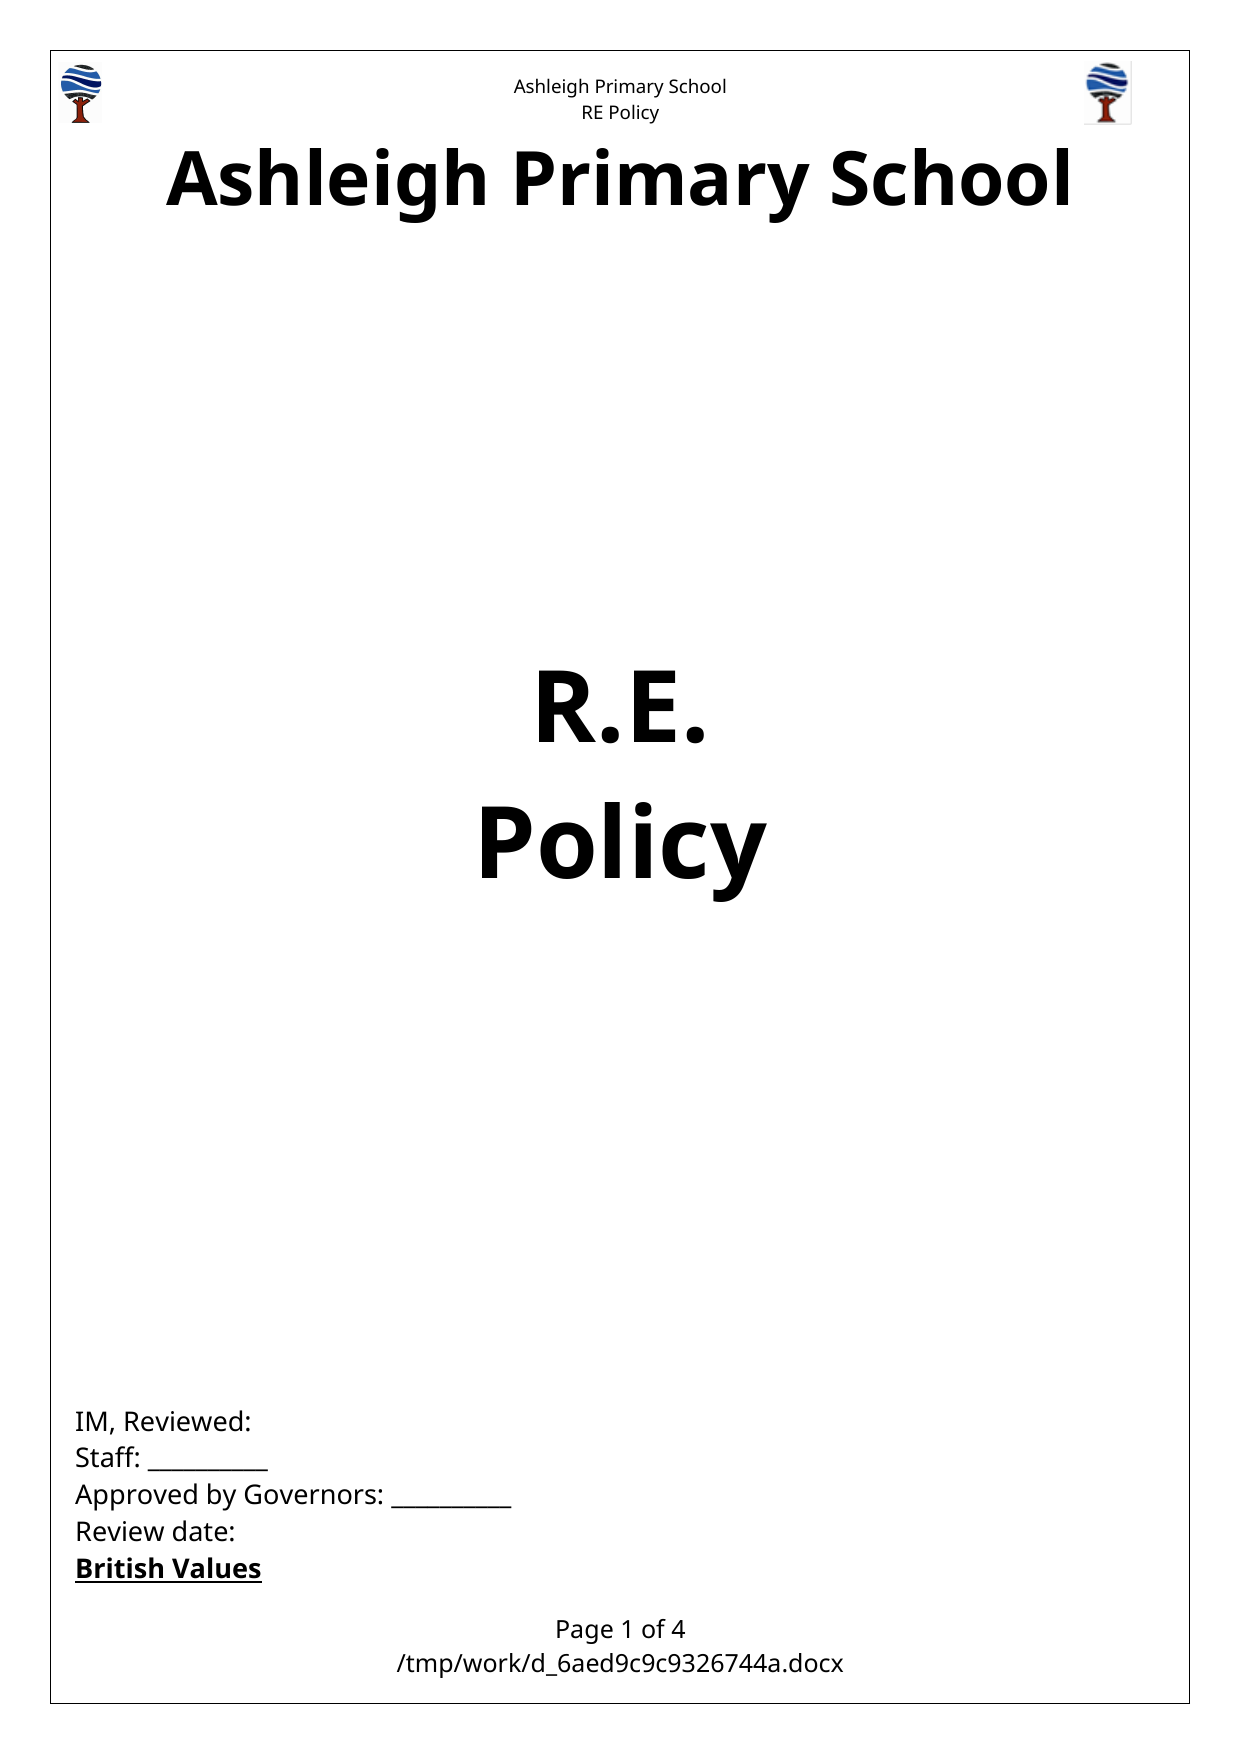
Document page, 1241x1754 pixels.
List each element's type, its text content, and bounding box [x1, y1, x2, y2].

text IM, Reviewed: [75, 1402, 1165, 1439]
text British Values [75, 1549, 1165, 1586]
picture [58, 62, 102, 122]
text Staff: __________ [75, 1439, 1165, 1476]
subtitle R.E. [75, 636, 1165, 772]
text Approved by Governors: __________ [75, 1476, 1165, 1513]
subtitle Policy [75, 772, 1165, 908]
text Review date: [75, 1513, 1165, 1549]
subtitle Ashleigh Primary School [75, 125, 1165, 227]
picture [1084, 61, 1133, 125]
